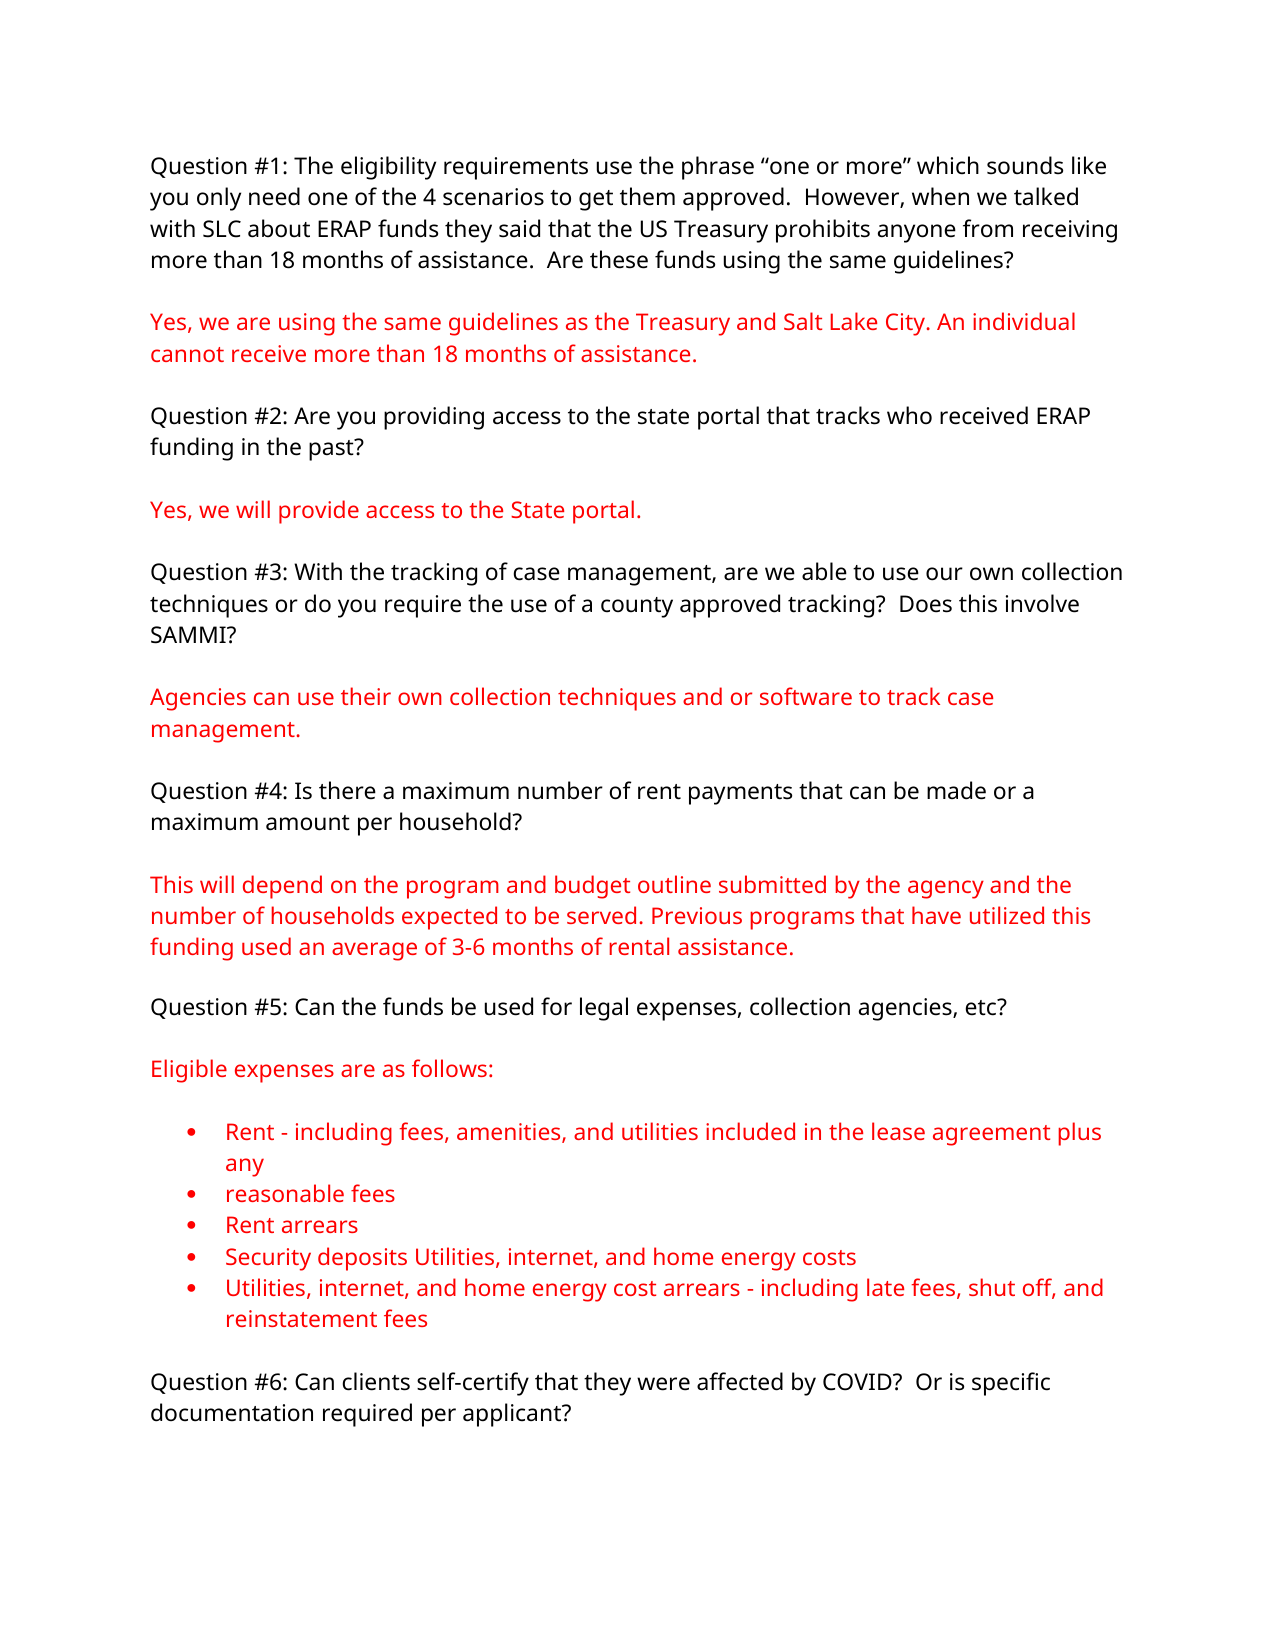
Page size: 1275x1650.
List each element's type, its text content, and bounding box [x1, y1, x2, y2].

text Eligible expenses are as follows: [150, 1053, 1125, 1084]
text Yes, we are using the same guidelines as the Treasury and Salt Lake City. An individual cannot receive more than 18 months of assistance. [150, 306, 1125, 369]
text Question #5: Can the funds be used for legal expenses, collection agencies, etc? [150, 991, 1125, 1022]
list Rent - including fees, amenities, and utilities included in the lease agreement plus any [187, 1116, 1125, 1178]
list Rent arrears [187, 1209, 1125, 1241]
text Question #6: Can clients self-certify that they were affected by COVID? Or is specific documentation required per applicant? [150, 1366, 1125, 1428]
text Question #4: Is there a maximum number of rent payments that can be made or a maximum amount per household? [150, 775, 1125, 837]
text Yes, we will provide access to the State portal. [150, 494, 1125, 525]
text Question #1: The eligibility requirements use the phrase “one or more” which sounds like you only need one of the 4 scenarios to get them approved. However, when we talked with SLC about ERAP funds they said that the US Treasury prohibits anyone from receiving more than 18 months of assistance. Are these funds using the same guidelines? [150, 150, 1125, 275]
text Question #3: With the tracking of case management, are we able to use our own collection techniques or do you require the use of a county approved tracking? Does this involve SAMMI? [150, 556, 1125, 650]
text This will depend on the program and budget outline submitted by the agency and the number of households expected to be served. Previous programs that have utilized this funding used an average of 3-6 months of rental assistance. [150, 869, 1125, 962]
text Agencies can use their own collection techniques and or software to track case management. [150, 681, 1125, 744]
list Security deposits Utilities, internet, and home energy costs [187, 1241, 1125, 1272]
list reasonable fees [187, 1178, 1125, 1209]
text Question #2: Are you providing access to the state portal that tracks who received ERAP funding in the past? [150, 400, 1125, 462]
list Utilities, internet, and home energy cost arrears - including late fees, shut off, and reinstatement fees [187, 1272, 1125, 1334]
